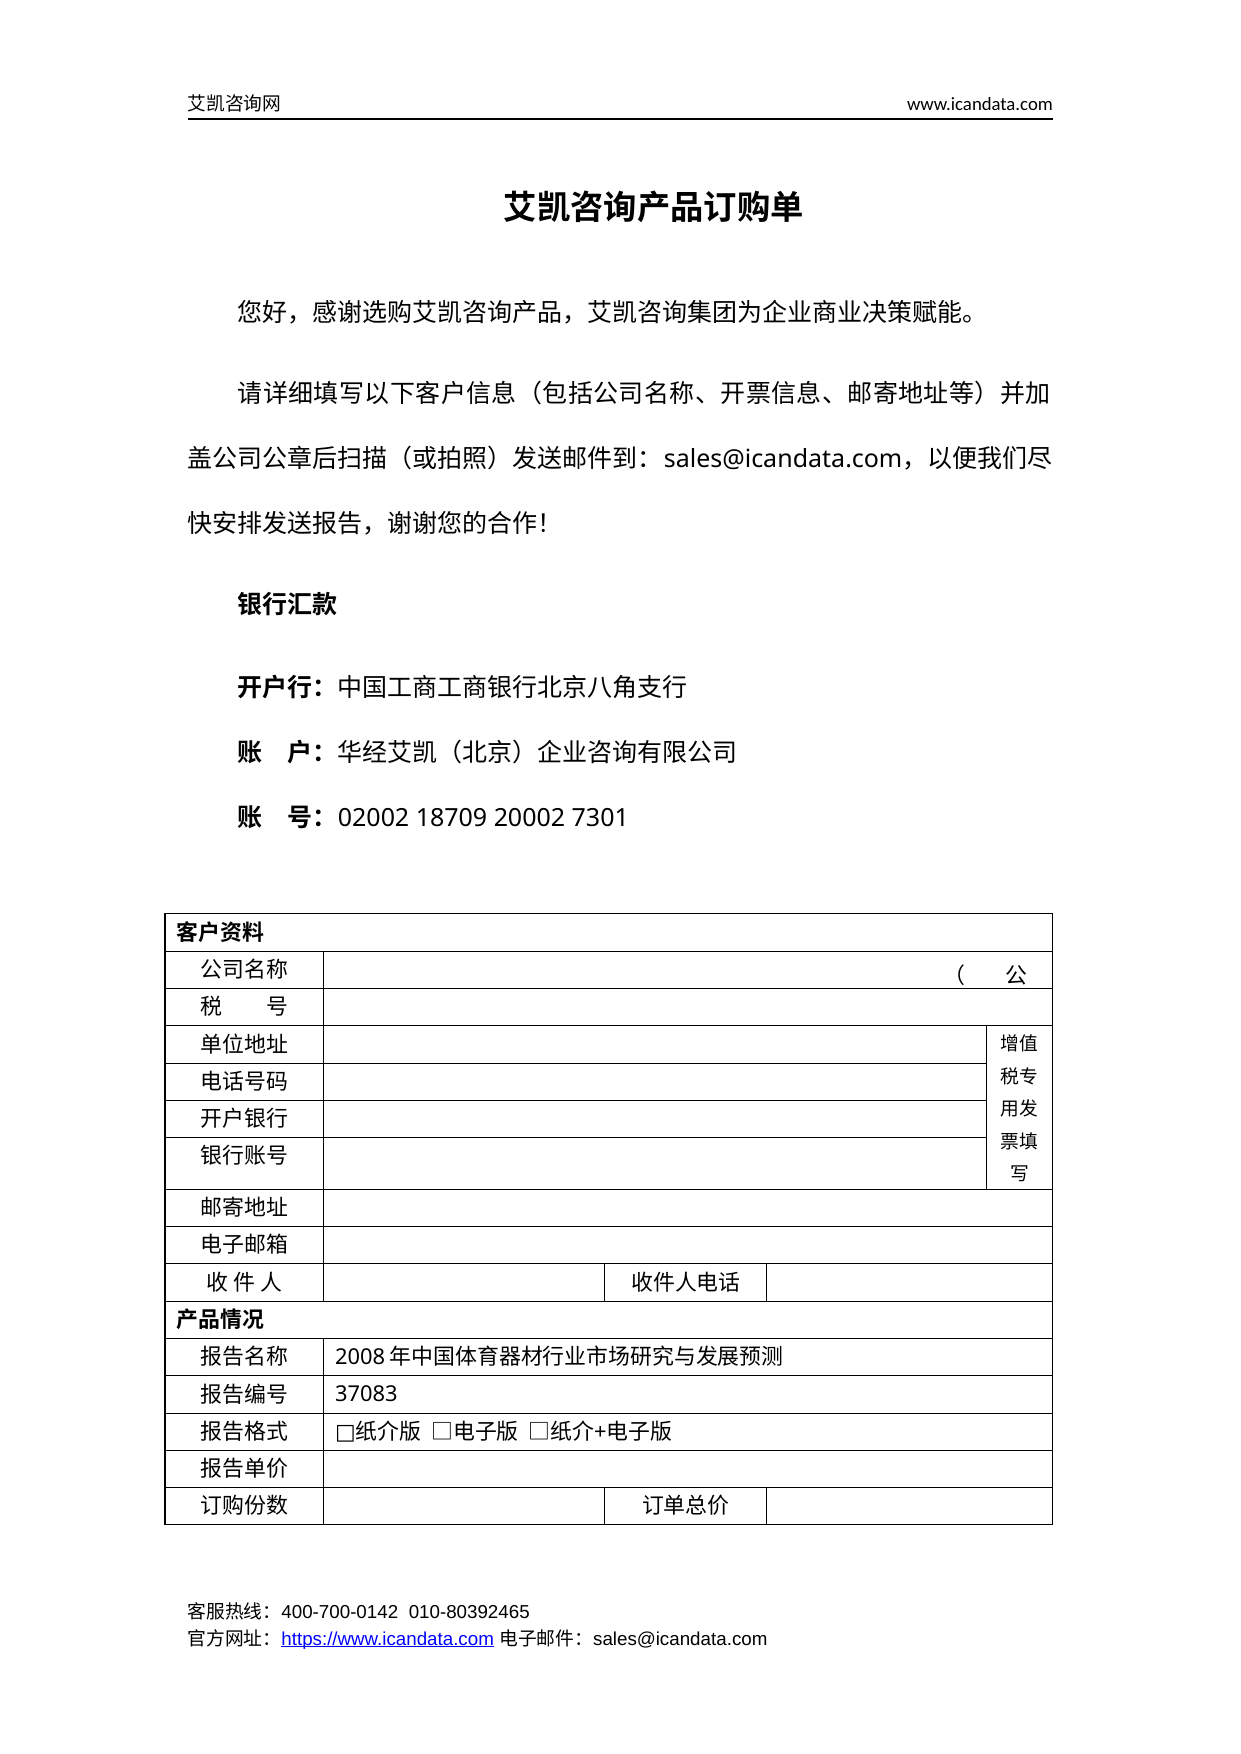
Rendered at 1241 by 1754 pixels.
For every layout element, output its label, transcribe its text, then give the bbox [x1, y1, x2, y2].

table_header 客户资料 [166, 914, 1052, 951]
table_cell [767, 1488, 1052, 1524]
table_cell [324, 1227, 1052, 1263]
table_cell 订购份数 [166, 1488, 323, 1524]
table_cell [324, 989, 1052, 1025]
table_cell 增值税专用发票填写 [987, 1026, 1052, 1189]
table_cell [324, 1190, 1052, 1226]
table_cell 电话号码 [166, 1064, 323, 1100]
text 请详细填写以下客户信息（包括公司名称、开票信息、邮寄地址等）并加盖公司公章后扫描（或拍照）发送邮件到：sales@icandata.com，以便我们尽快安排发送报告，谢谢您的合作！ [187, 359, 1053, 554]
table_cell 报告单价 [166, 1451, 323, 1487]
table_cell [324, 1138, 986, 1189]
table_cell [767, 1264, 1052, 1301]
table_cell 单位地址 [166, 1026, 323, 1062]
table_cell [324, 1026, 986, 1062]
table_cell 报告编号 [166, 1376, 323, 1412]
table_cell 公司名称 [166, 952, 323, 988]
table_cell 收 件 人 [166, 1264, 323, 1301]
table_cell 产品情况 [166, 1302, 1052, 1338]
table_cell 邮寄地址 [166, 1190, 323, 1226]
table_cell [324, 1451, 1052, 1487]
table_cell [324, 1064, 986, 1100]
table_cell [324, 1101, 986, 1137]
table_cell 银行账号 [166, 1138, 323, 1189]
table_cell 2008年中国体育器材行业市场研究与发展预测 [324, 1339, 1052, 1375]
table_cell □纸介版 □电子版 □纸介+电子版 [324, 1414, 1052, 1450]
table_cell 订单总价 [605, 1488, 766, 1524]
text 账 号：02002 18709 20002 7301 [187, 783, 1053, 848]
table_cell [324, 952, 1052, 988]
table_cell [324, 1264, 604, 1301]
text 银行汇款 [187, 570, 1053, 635]
table_cell [324, 1488, 604, 1524]
text 账 户：华经艾凯（北京）企业咨询有限公司 [187, 718, 1053, 783]
text 您好，感谢选购艾凯咨询产品，艾凯咨询集团为企业商业决策赋能。 [187, 278, 1053, 343]
table_cell 电子邮箱 [166, 1227, 323, 1263]
table_cell 税 号 [166, 989, 323, 1025]
table_cell 37083 [324, 1376, 1052, 1412]
table_cell 报告格式 [166, 1414, 323, 1450]
table_cell 开户银行 [166, 1101, 323, 1137]
text 开户行：中国工商工商银行北京八角支行 [187, 653, 1053, 718]
table_cell 报告名称 [166, 1339, 323, 1375]
table_cell 收件人电话 [605, 1264, 766, 1301]
text 艾凯咨询产品订购单 [187, 172, 1053, 237]
